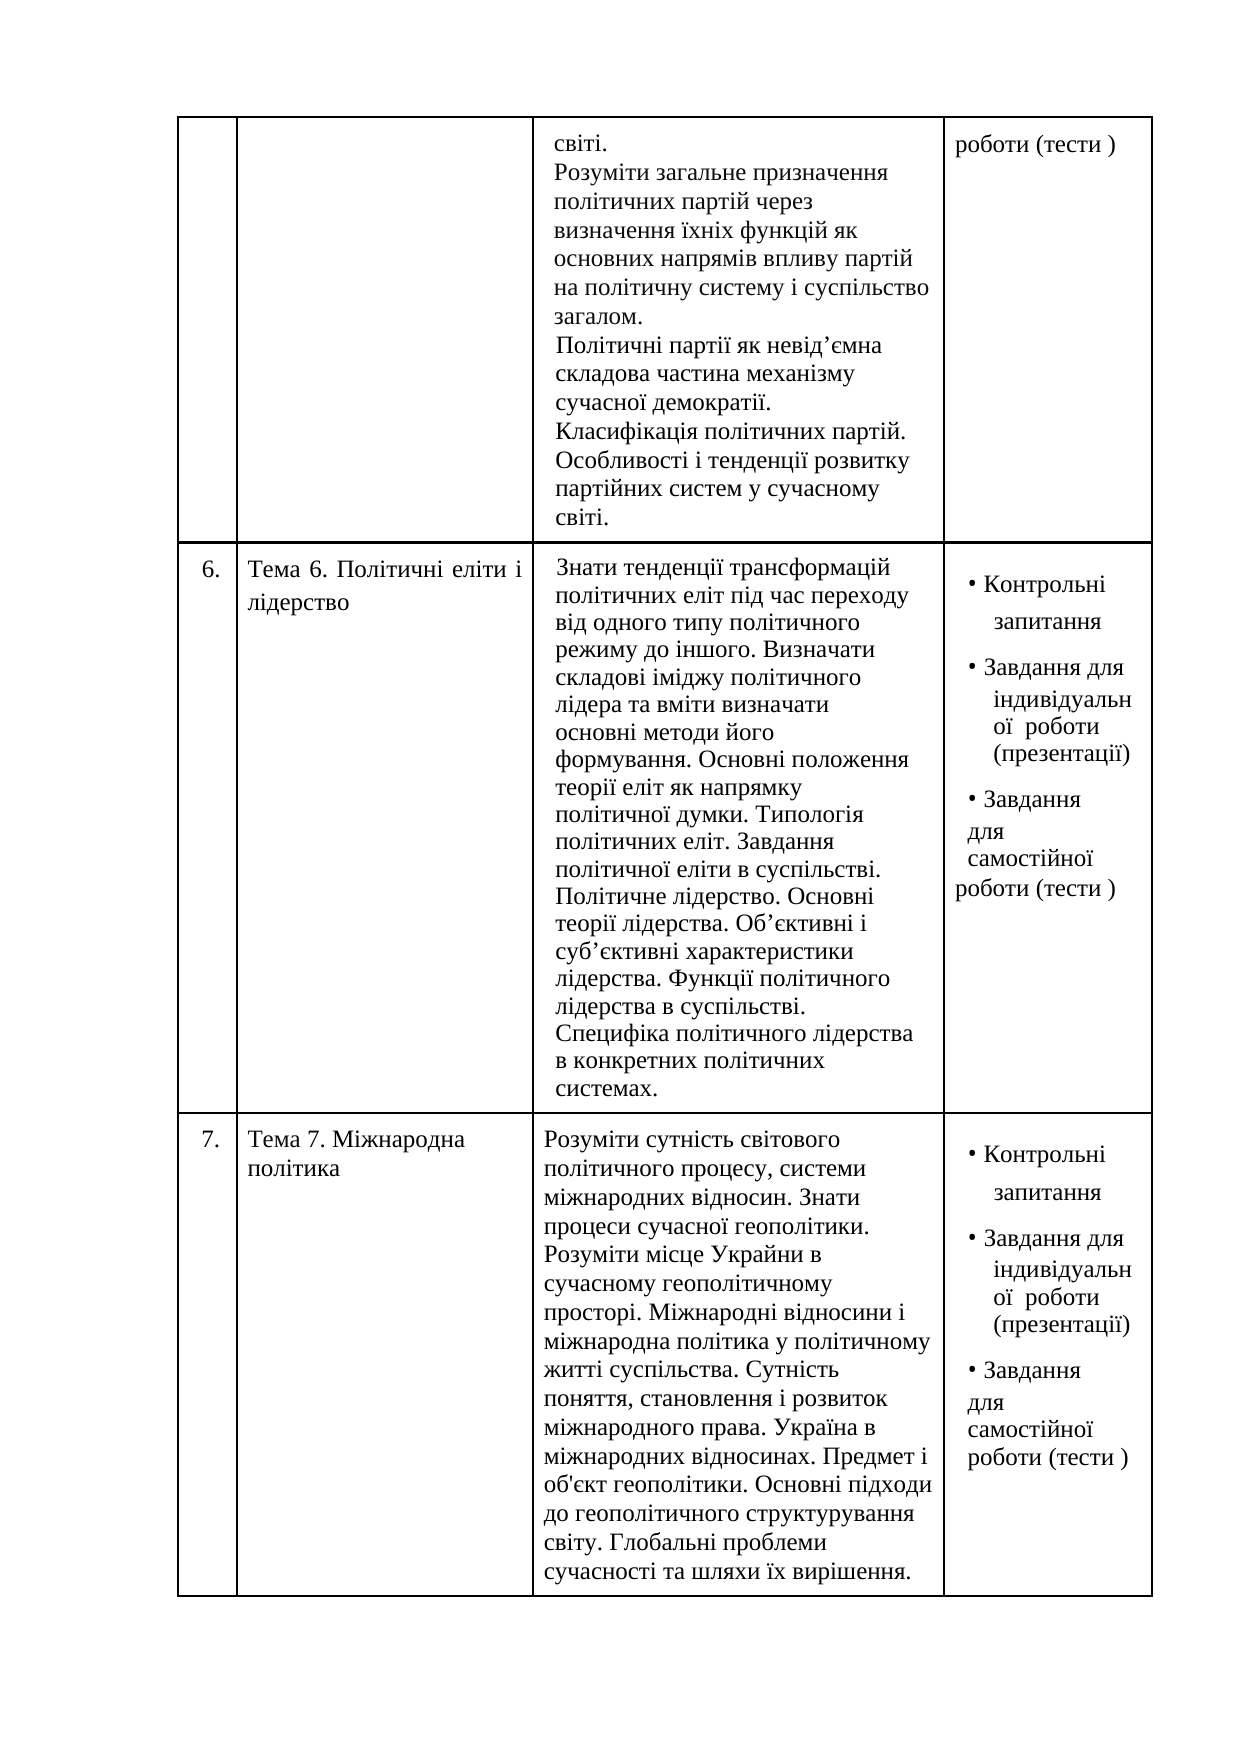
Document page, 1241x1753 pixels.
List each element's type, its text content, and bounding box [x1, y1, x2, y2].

table_cell 5. [179, 118, 236, 541]
table_cell 7. [179, 1114, 236, 1595]
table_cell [945, 1114, 1151, 1595]
table_cell Розуміти сутність світового політичного процесу, системи міжнародних відносин. Знати процеси сучасної геополітики. Розуміти місце Украйни в сучасному геополітичному просторі. Міжнародні відносини і міжнародна політика у політичному житті суспільства. Сутність поняття, становлення і розвиток міжнародного права. Україна в міжнародних відносинах. Предмет і об'єкт геополітики. Основні підходи до геополітичного структурування світу. Глобальні проблеми сучасності та шляхи їх вирішення. [534, 1114, 943, 1595]
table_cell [534, 118, 943, 541]
table_cell Тема 6. Політичні еліти і лідерство [238, 544, 532, 1112]
table_cell • Контрольні запитання • Завдання для індивідуальної роботи (презентації) • Завдання для самостійної роботи (тести ) [945, 544, 1151, 1112]
table_cell Знати тенденції трансформацій політичних еліт під час переходу від одного типу політичного режиму до іншого. Визначати складові іміджу політичного лідера та вміти визначати основні методи його формування. Основні положення теорії еліт як напрямку політичної думки. Типологія політичних еліт. Завдання політичної еліти в суспільстві. Політичне лідерство. Основні теорії лідерства. Об’єктивні і суб’єктивні характеристики лідерства. Функції політичного лідерства в суспільстві. Специфіка політичного лідерства в конкретних політичних системах. [534, 544, 943, 1112]
table_cell 6. [179, 544, 236, 1112]
table_cell Тема 7. Міжнародна політика [238, 1114, 532, 1595]
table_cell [945, 118, 1151, 541]
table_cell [238, 118, 532, 541]
